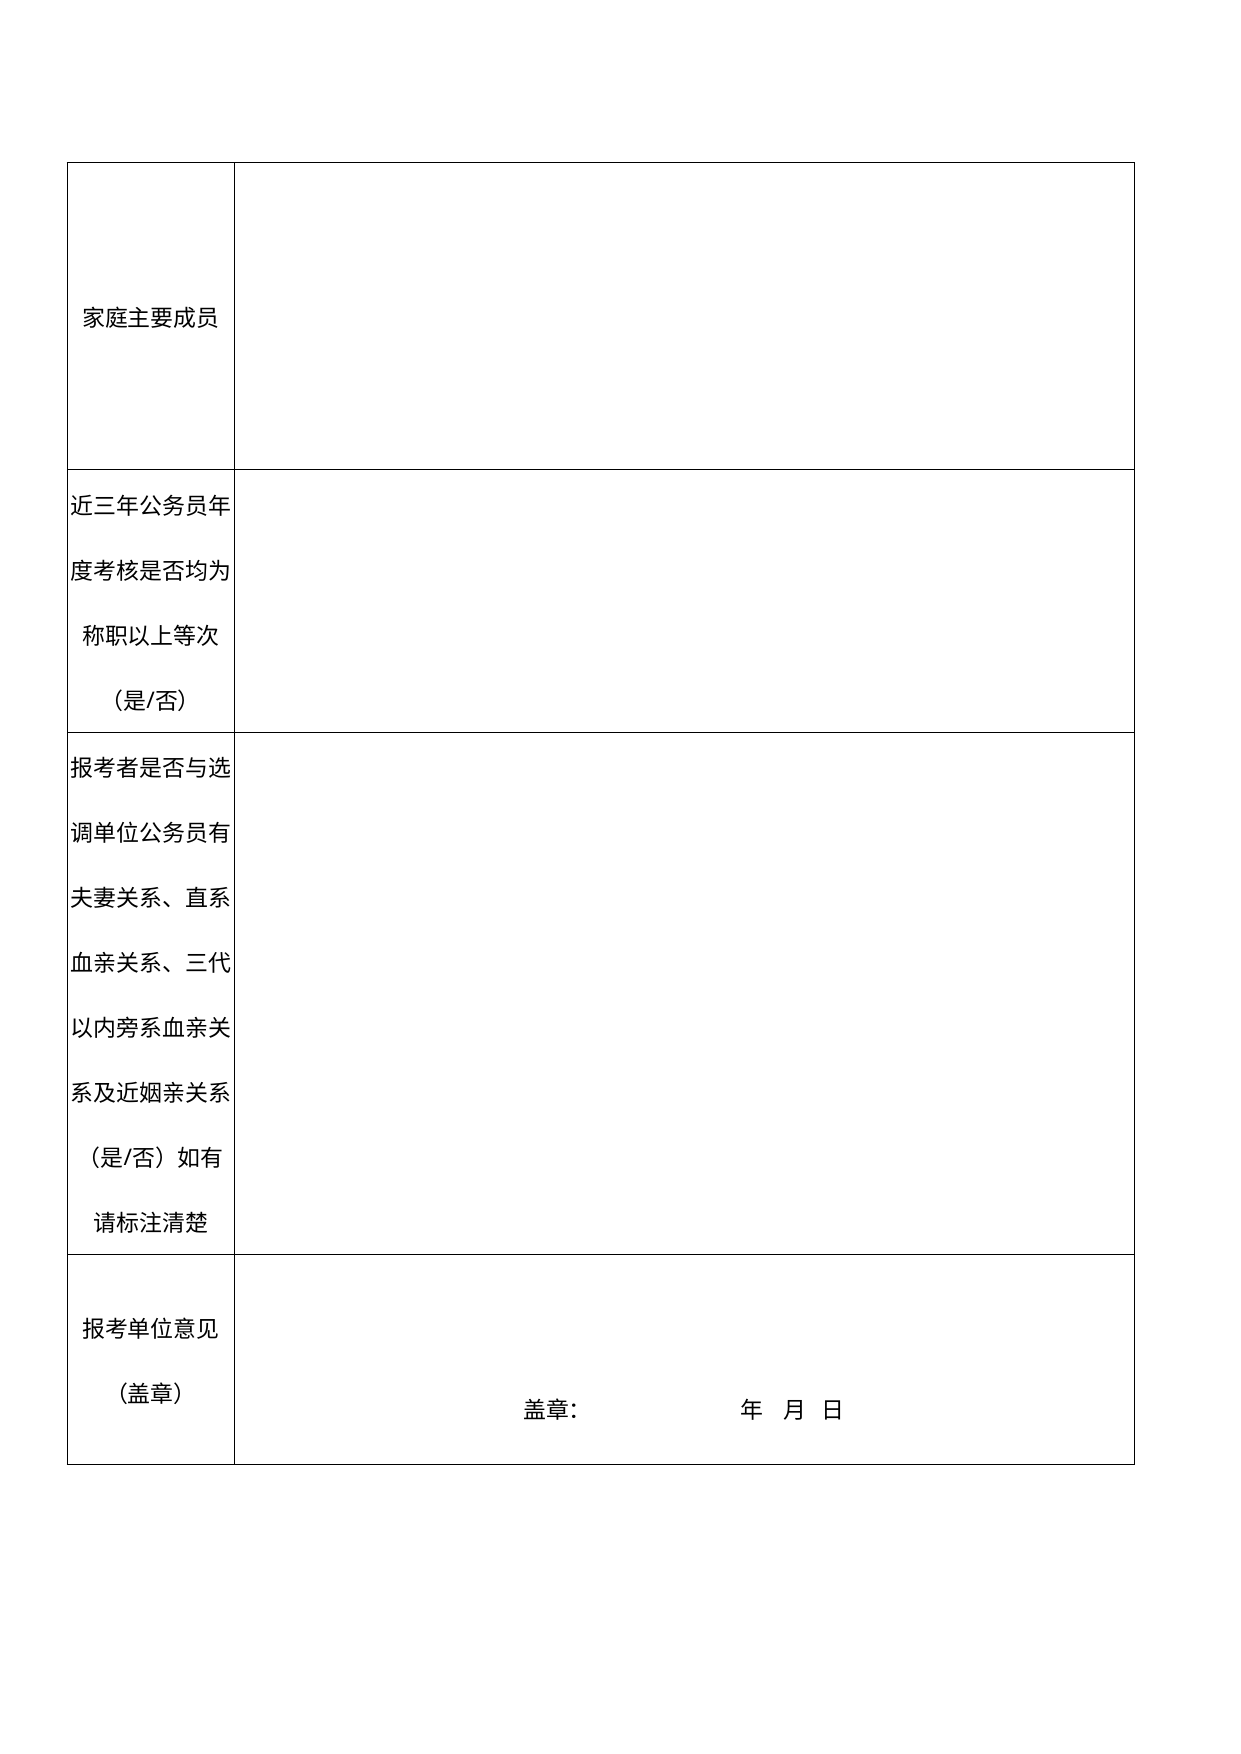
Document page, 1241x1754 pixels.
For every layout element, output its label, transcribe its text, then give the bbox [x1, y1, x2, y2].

table_cell [235, 733, 1134, 1254]
table_cell 近三年公务员年度考核是否均为称职以上等次（是/否） [68, 470, 234, 732]
table_cell [235, 163, 1134, 469]
table_cell 报考单位意见（盖章） [68, 1255, 234, 1464]
table_cell [235, 470, 1134, 732]
table_cell 家庭主要成员 [68, 163, 234, 469]
table_cell 报考者是否与选调单位公务员有夫妻关系、直系血亲关系、三代以内旁系血亲关系及近姻亲关系（是/否）如有请标注清楚 [68, 733, 234, 1254]
table_cell 盖章： 年 月 日 [235, 1255, 1134, 1464]
